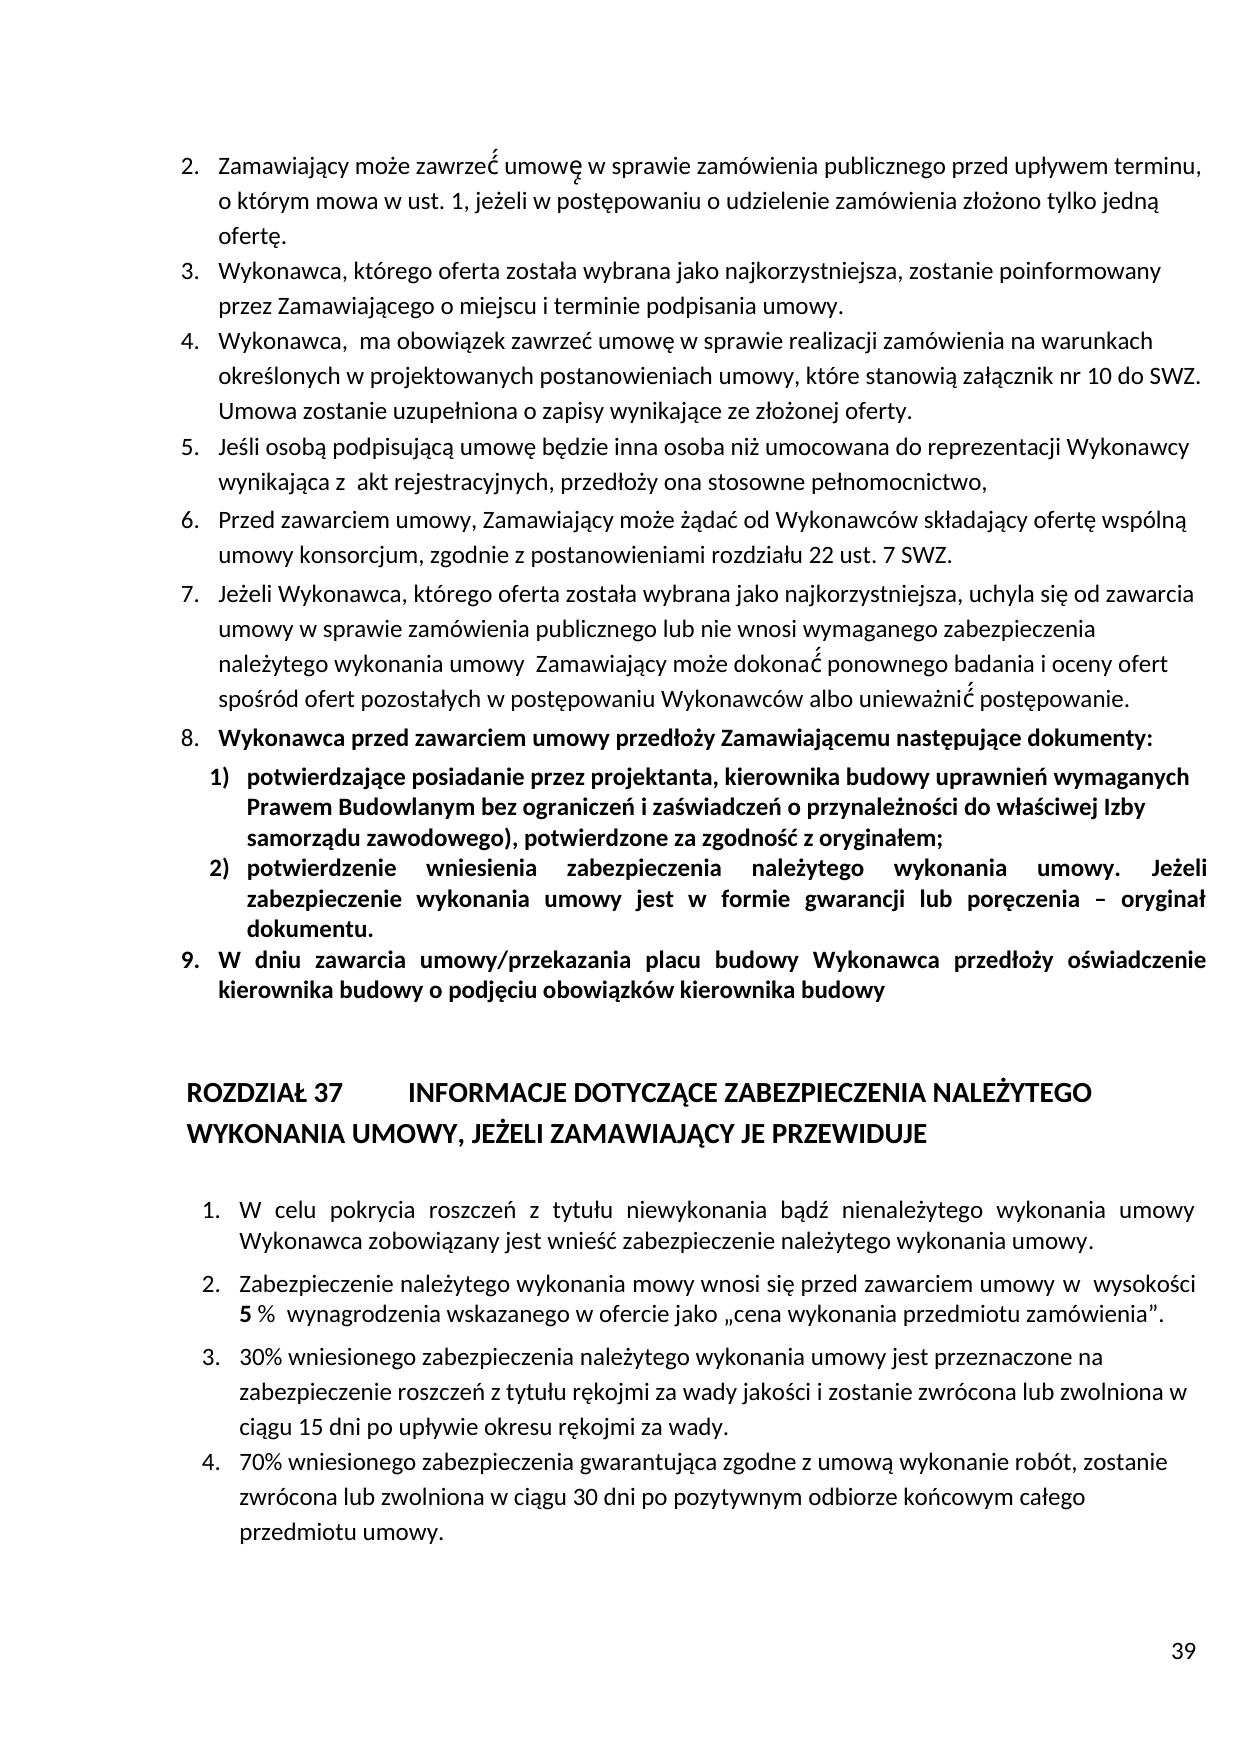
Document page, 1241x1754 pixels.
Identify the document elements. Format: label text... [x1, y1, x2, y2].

list Zabezpieczenie należytego wykonania mowy wnosi się przed zawarciem umowy w wysokości 5 % wynagrodzenia wskazanego w ofercie jako „cena wykonania przedmiotu zamówienia”. [202, 1268, 1196, 1329]
list Jeśli osobą podpisującą umowę będzie inna osoba niż umocowana do reprezentacji Wykonawcy wynikająca z akt rejestracyjnych, przedłoży ona stosowne pełnomocnictwo, [181, 431, 1205, 497]
list Wykonawca przed zawarciem umowy przedłoży Zamawiającemu następujące dokumenty: [181, 722, 1205, 752]
list Wykonawca, którego oferta została wybrana jako najkorzystniejsza, zostanie poinformowany przez Zamawiającego o miejscu i terminie podpisania umowy. [181, 255, 1205, 321]
list 70% wniesionego zabezpieczenia gwarantująca zgodne z umową wykonanie robót, zostanie zwrócona lub zwolniona w ciągu 30 dni po pozytywnym odbiorze końcowym całego przedmiotu umowy. [202, 1446, 1196, 1547]
list W dniu zawarcia umowy/przekazania placu budowy Wykonawca przedłoży oświadczenie kierownika budowy o podjęciu obowiązków kierownika budowy [181, 944, 1207, 1005]
list Wykonawca, ma obowiązek zawrzeć umowę w sprawie realizacji zamówienia na warunkach określonych w projektowanych postanowieniach umowy, które stanowią załącznik nr 10 do SWZ. Umowa zostanie uzupełniona o zapisy wynikające ze złożonej oferty. [181, 326, 1205, 426]
list Jeżeli Wykonawca, którego oferta została wybrana jako najkorzystniejsza, uchyla się od zawarcia umowy w sprawie zamówienia publicznego lub nie wnosi wymaganego zabezpieczenia należytego wykonania umowy Zamawiający może dokonać́ ponownego badania i oceny ofert spośród ofert pozostałych w postępowaniu Wykonawców albo unieważnić́ postępowanie. [181, 578, 1205, 714]
list 30% wniesionego zabezpieczenia należytego wykonania umowy jest przeznaczone na zabezpieczenie roszczeń z tytułu rękojmi za wady jakości i zostanie zwrócona lub zwolniona w ciągu 15 dni po upływie okresu rękojmi za wady. [202, 1341, 1196, 1442]
list potwierdzenie wniesienia zabezpieczenia należytego wykonania umowy. Jeżeli zabezpieczenie wykonania umowy jest w formie gwarancji lub poręczenia – oryginał dokumentu. [209, 852, 1207, 944]
list W celu pokrycia roszczeń z tytułu niewykonania bądź nienależytego wykonania umowy Wykonawca zobowiązany jest wnieść zabezpieczenie należytego wykonania umowy. [202, 1194, 1196, 1255]
list Przed zawarciem umowy, Zamawiający może żądać od Wykonawców składający ofertę wspólną umowy konsorcjum, zgodnie z postanowieniami rozdziału 22 ust. 7 SWZ. [181, 505, 1205, 570]
text ROZDZIAŁ 37 INFORMACJE DOTYCZĄCE ZABEZPIECZENIA NALEŻYTEGO WYKONANIA UMOWY, JEŻELI ZAMAWIAJĄCY JE PRZEWIDUJE [186, 1074, 1186, 1151]
list Zamawiający może zawrzeć́ umowę̨ w sprawie zamówienia publicznego przed upływem terminu, o którym mowa w ust. 1, jeżeli w postępowaniu o udzielenie zamówienia złożono tylko jedną ofertę. [181, 150, 1205, 251]
list potwierdzające posiadanie przez projektanta, kierownika budowy uprawnień wymaganych Prawem Budowlanym bez ograniczeń i zaświadczeń o przynależności do właściwej Izby samorządu zawodowego), potwierdzone za zgodność z oryginałem; [209, 761, 1196, 852]
